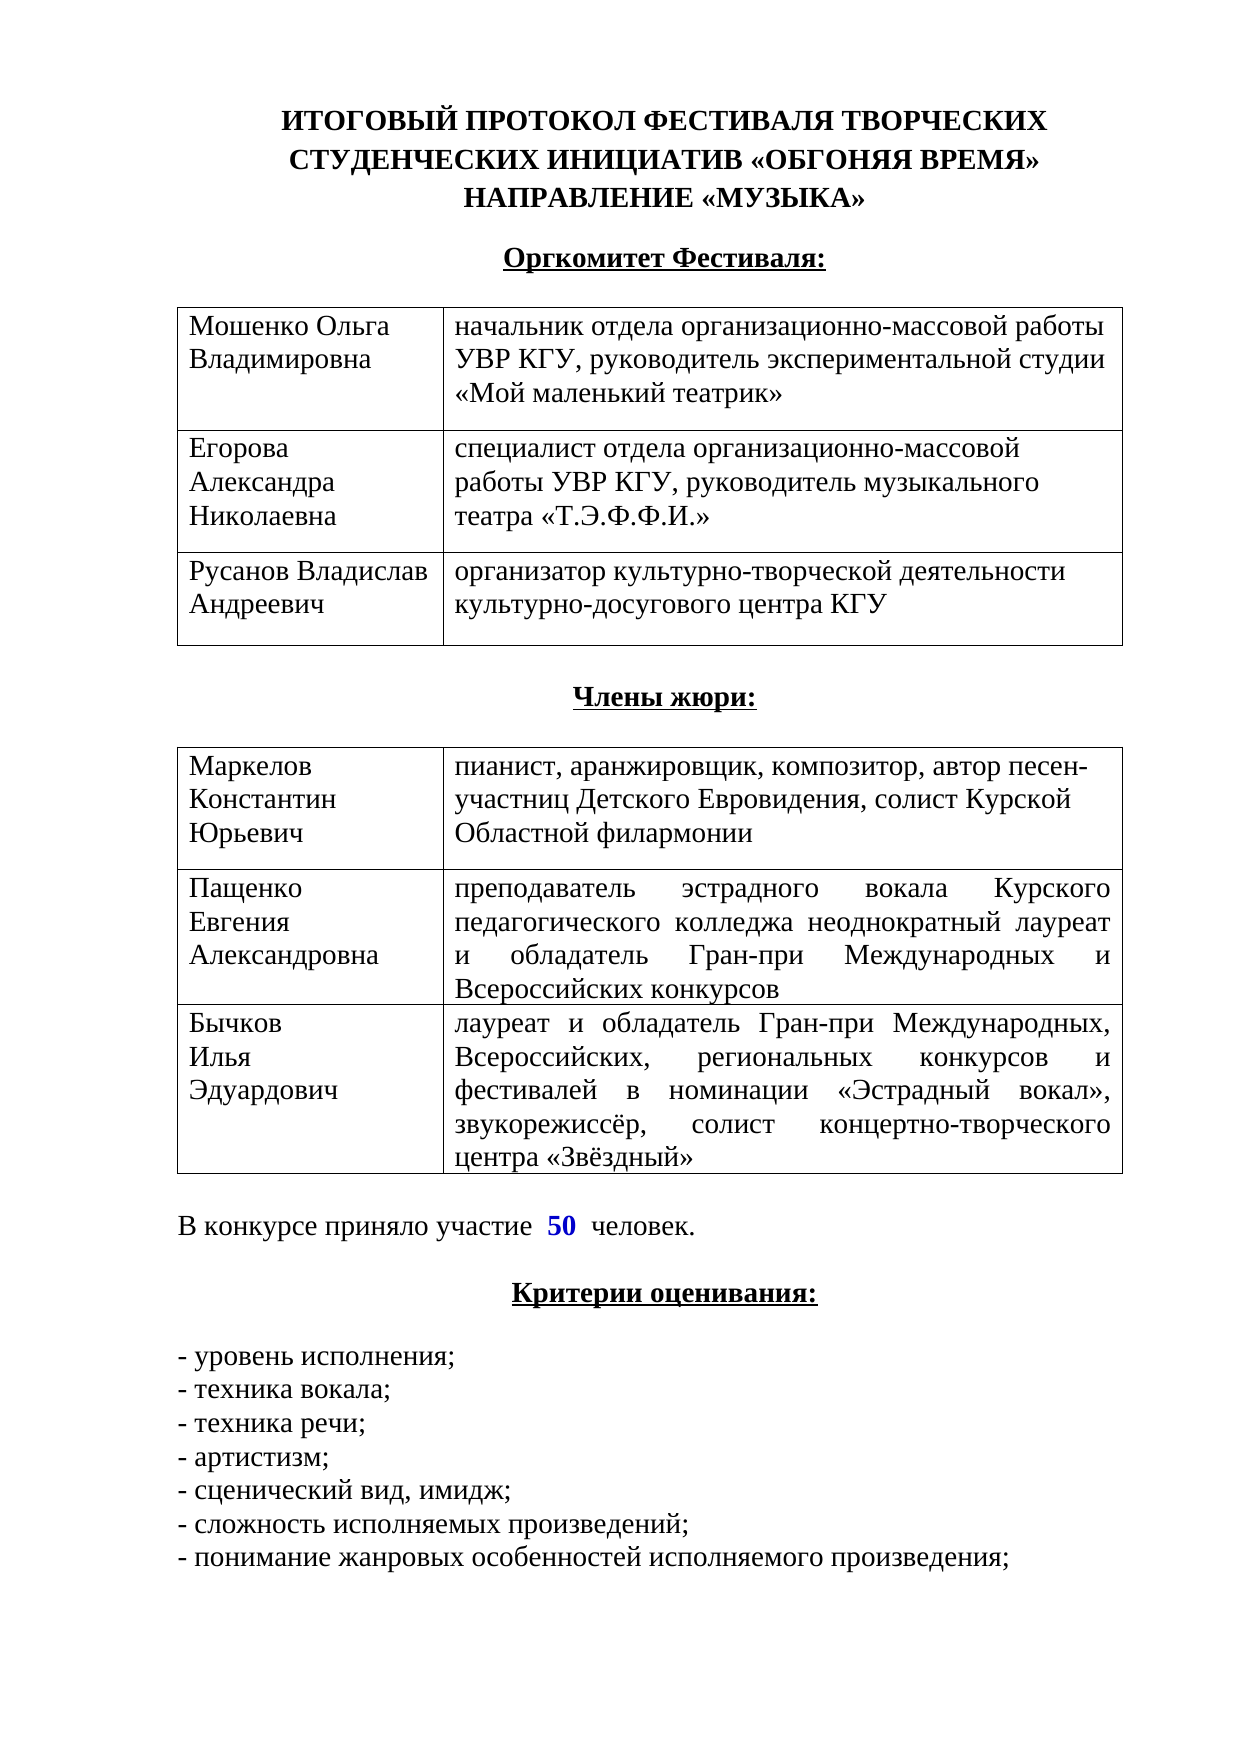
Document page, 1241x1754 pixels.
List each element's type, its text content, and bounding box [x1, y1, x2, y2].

text - понимание жанровых особенностей исполняемого произведения; [177, 1539, 1152, 1573]
text ИТОГОВЫЙ ПРОТОКОЛ ФЕСТИВАЛЯ ТВОРЧЕСКИХ СТУДЕНЧЕСКИХ ИНИЦИАТИВ «ОБГОНЯЯ ВРЕМЯ» НАПРАВЛЕНИЕ «МУЗЫКА» [177, 103, 1152, 214]
table_cell лауреат и обладатель Гран-при Международных, Всероссийских, региональных конкурсов и фестивалей в номинации «Эстрадный вокал», звукорежиссёр, солист концертно-творческого центра «Звёздный» [444, 1005, 1122, 1173]
table_header пианист, аранжировщик, композитор, автор песен-участниц Детского Евровидения, солист Курской Областной филармонии [444, 748, 1122, 869]
text - уровень исполнения; [177, 1338, 1152, 1372]
text - артистизм; [177, 1439, 1152, 1472]
text - техника вокала; [177, 1372, 1152, 1405]
text - техника речи; [177, 1405, 1152, 1439]
table_cell преподаватель эстрадного вокала Курского педагогического колледжа неоднократный лауреат и обладатель Гран-при Международных и Всероссийских конкурсов [444, 870, 1122, 1004]
table_cell специалист отдела организационно-массовой работы УВР КГУ, руководитель музыкального театра «Т.Э.Ф.Ф.И.» [444, 431, 1122, 552]
text - сложность исполняемых произведений; [177, 1506, 1152, 1539]
table_cell Пащенко Евгения Александровна [178, 870, 443, 1004]
table_cell Бычков Илья Эдуардович [178, 1005, 443, 1173]
table_cell Русанов Владислав Андреевич [178, 553, 443, 645]
text Оргкомитет Фестиваля: [177, 240, 1152, 273]
table_header Мошенко Ольга Владимировна [178, 308, 443, 429]
table_cell Егорова Александра Николаевна [178, 431, 443, 552]
table_header начальник отдела организационно-массовой работы УВР КГУ, руководитель экспериментальной студии «Мой маленький театрик» [444, 308, 1122, 429]
table_cell организатор культурно-творческой деятельности культурно-досугового центра КГУ [444, 553, 1122, 645]
text - сценический вид, имидж; [177, 1472, 1152, 1506]
text Члены жюри: [177, 679, 1152, 713]
text В конкурсе приняло участие 50 человек. [177, 1208, 1152, 1241]
text Критерии оценивания: [177, 1275, 1152, 1309]
table_header Маркелов Константин Юрьевич [178, 748, 443, 869]
